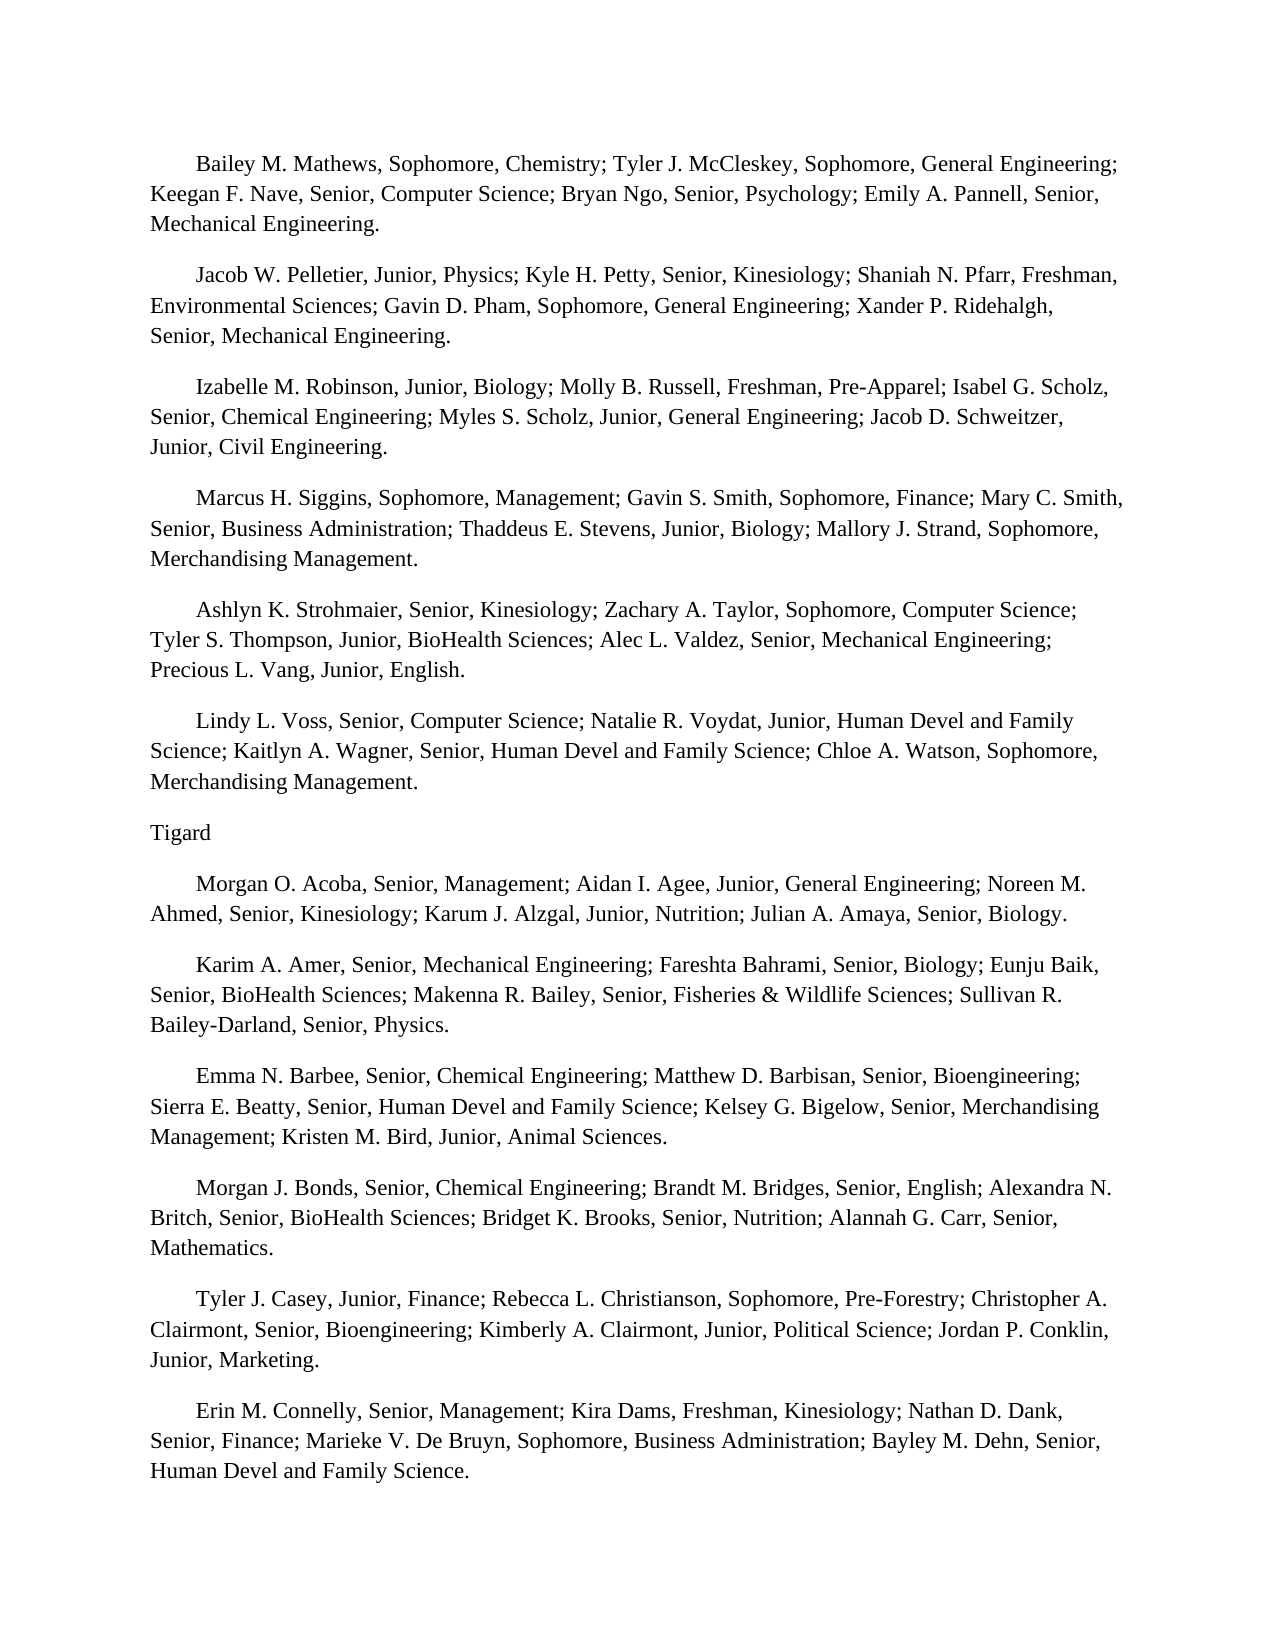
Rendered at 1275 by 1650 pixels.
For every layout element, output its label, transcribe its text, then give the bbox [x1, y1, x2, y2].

text Morgan O. Acoba, Senior, Management; Aidan I. Agee, Junior, General Engineering; Noreen M. Ahmed, Senior, Kinesiology; Karum J. Alzgal, Junior, Nutrition; Julian A. Amaya, Senior, Biology. [150, 870, 1125, 926]
text Tigard [150, 819, 1125, 845]
text Marcus H. Siggins, Sophomore, Management; Gavin S. Smith, Sophomore, Finance; Mary C. Smith, Senior, Business Administration; Thaddeus E. Stevens, Junior, Biology; Mallory J. Strand, Sophomore, Merchandising Management. [150, 484, 1125, 571]
text Emma N. Barbee, Senior, Chemical Engineering; Matthew D. Barbisan, Senior, Bioengineering; Sierra E. Beatty, Senior, Human Devel and Family Science; Kelsey G. Bigelow, Senior, Merchandising Management; Kristen M. Bird, Junior, Animal Sciences. [150, 1062, 1125, 1149]
text Morgan J. Bonds, Senior, Chemical Engineering; Brandt M. Bridges, Senior, English; Alexandra N. Britch, Senior, BioHealth Sciences; Bridget K. Brooks, Senior, Nutrition; Alannah G. Carr, Senior, Mathematics. [150, 1174, 1125, 1261]
text Ashlyn K. Strohmaier, Senior, Kinesiology; Zachary A. Taylor, Sophomore, Computer Science; Tyler S. Thompson, Junior, BioHealth Sciences; Alec L. Valdez, Senior, Mechanical Engineering; Precious L. Vang, Junior, English. [150, 596, 1125, 683]
text Bailey M. Mathews, Sophomore, Chemistry; Tyler J. McCleskey, Sophomore, General Engineering; Keegan F. Nave, Senior, Computer Science; Bryan Ngo, Senior, Psychology; Emily A. Pannell, Senior, Mechanical Engineering. [150, 150, 1125, 237]
text Jacob W. Pelletier, Junior, Physics; Kyle H. Petty, Senior, Kinesiology; Shaniah N. Pfarr, Freshman, Environmental Sciences; Gavin D. Pham, Sophomore, General Engineering; Xander P. Ridehalgh, Senior, Mechanical Engineering. [150, 261, 1125, 348]
text Karim A. Amer, Senior, Mechanical Engineering; Fareshta Bahrami, Senior, Biology; Eunju Baik, Senior, BioHealth Sciences; Makenna R. Bailey, Senior, Fisheries & Wildlife Sciences; Sullivan R. Bailey-Darland, Senior, Physics. [150, 951, 1125, 1038]
text Izabelle M. Robinson, Junior, Biology; Molly B. Russell, Freshman, Pre-Apparel; Isabel G. Scholz, Senior, Chemical Engineering; Myles S. Scholz, Junior, General Engineering; Jacob D. Schweitzer, Junior, Civil Engineering. [150, 373, 1125, 460]
text Tyler J. Casey, Junior, Finance; Rebecca L. Christianson, Sophomore, Pre-Forestry; Christopher A. Clairmont, Senior, Bioengineering; Kimberly A. Clairmont, Junior, Political Science; Jordan P. Conklin, Junior, Marketing. [150, 1285, 1125, 1372]
text Lindy L. Voss, Senior, Computer Science; Natalie R. Voydat, Junior, Human Devel and Family Science; Kaitlyn A. Wagner, Senior, Human Devel and Family Science; Chloe A. Watson, Sophomore, Merchandising Management. [150, 707, 1125, 794]
text Erin M. Connelly, Senior, Management; Kira Dams, Freshman, Kinesiology; Nathan D. Dank, Senior, Finance; Marieke V. De Bruyn, Sophomore, Business Administration; Bayley M. Dehn, Senior, Human Devel and Family Science. [150, 1397, 1125, 1484]
